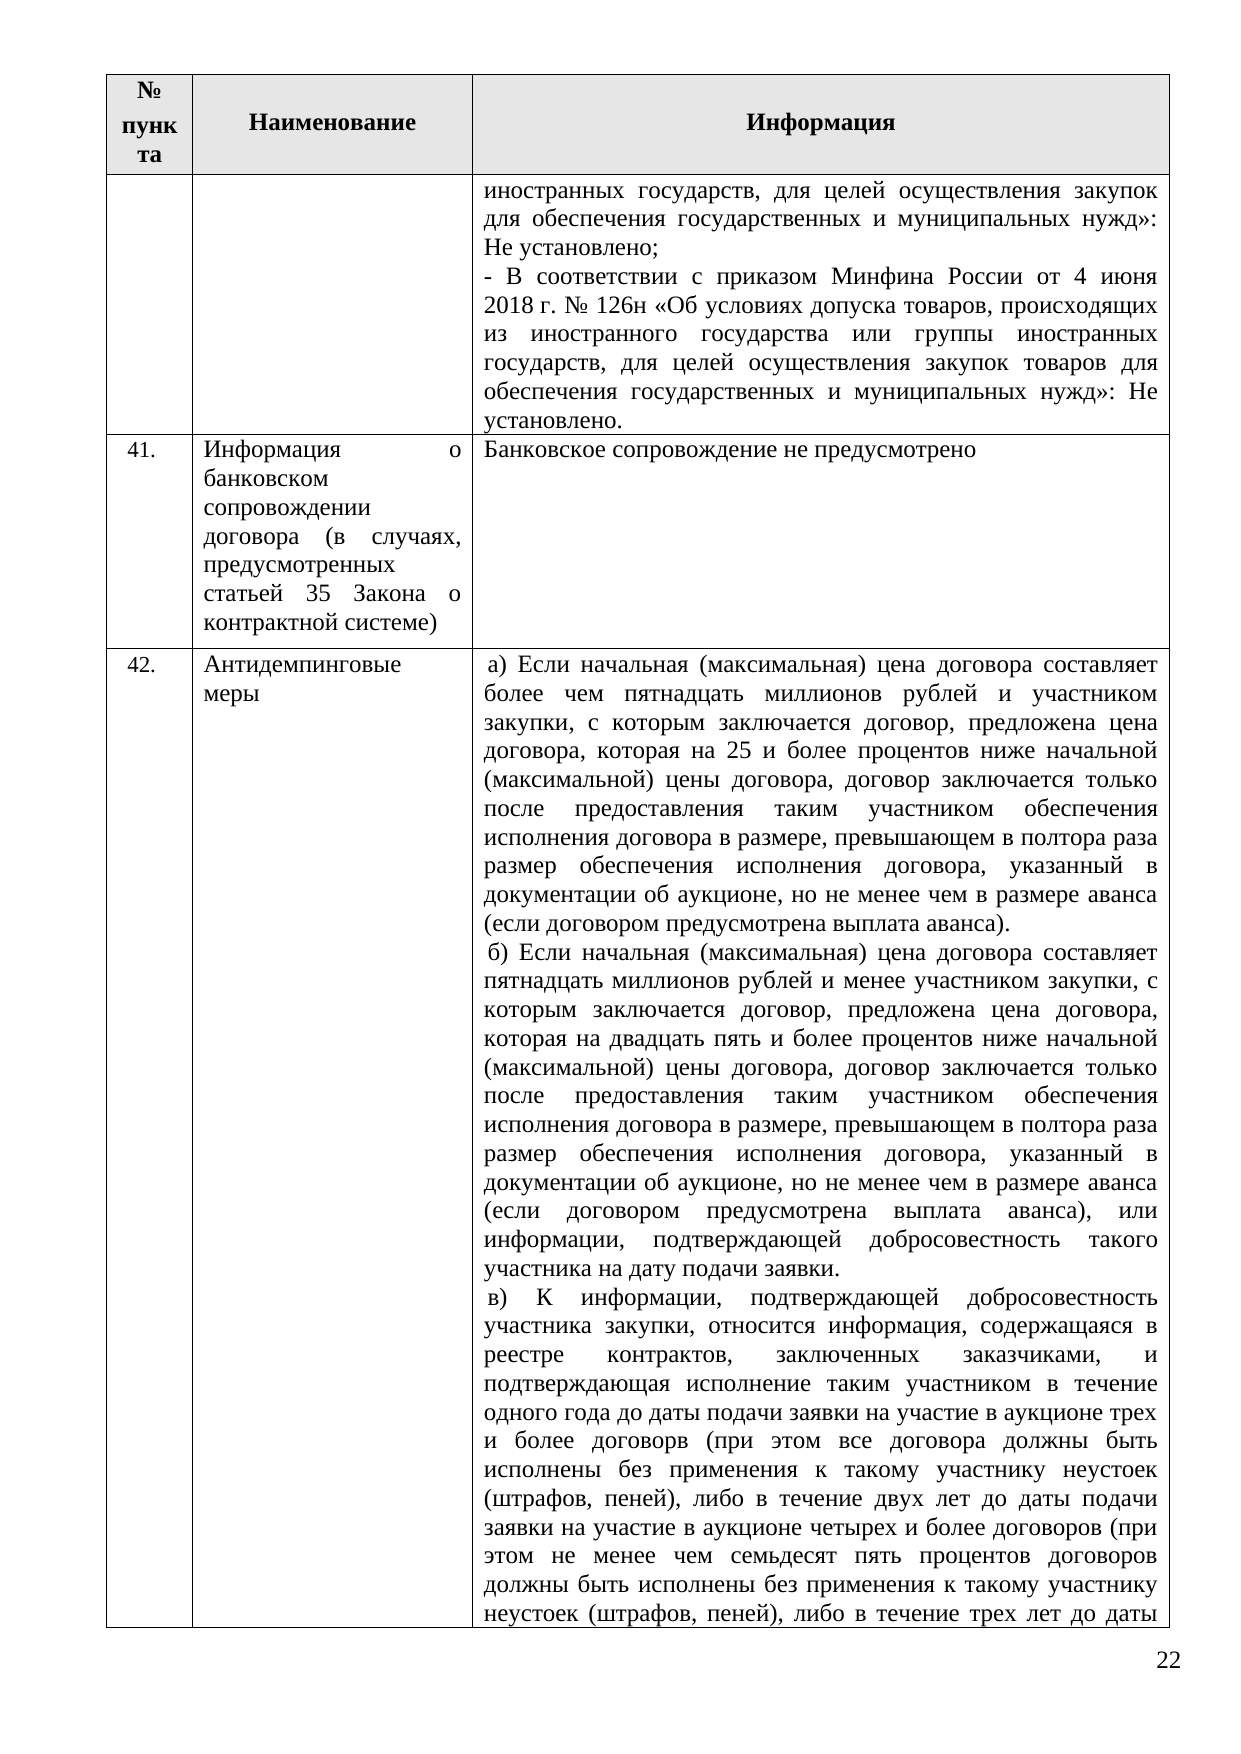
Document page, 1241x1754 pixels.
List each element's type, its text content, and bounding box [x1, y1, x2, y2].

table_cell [473, 649, 1169, 1627]
table_cell [107, 435, 192, 648]
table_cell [193, 175, 472, 433]
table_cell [473, 175, 1169, 433]
table_header Наименование [193, 75, 472, 174]
table_cell Антидемпинговые меры [193, 649, 472, 1627]
table_cell [107, 175, 192, 433]
table_cell Информация о банковском сопровождении договора (в случаях, предусмотренных статьей 35 Закона о контрактной системе) [193, 435, 472, 648]
table_header Информация [473, 75, 1169, 174]
table_cell [107, 649, 192, 1627]
table_header № пункта [107, 75, 192, 174]
table_cell Банковское сопровождение не предусмотрено [473, 435, 1169, 648]
